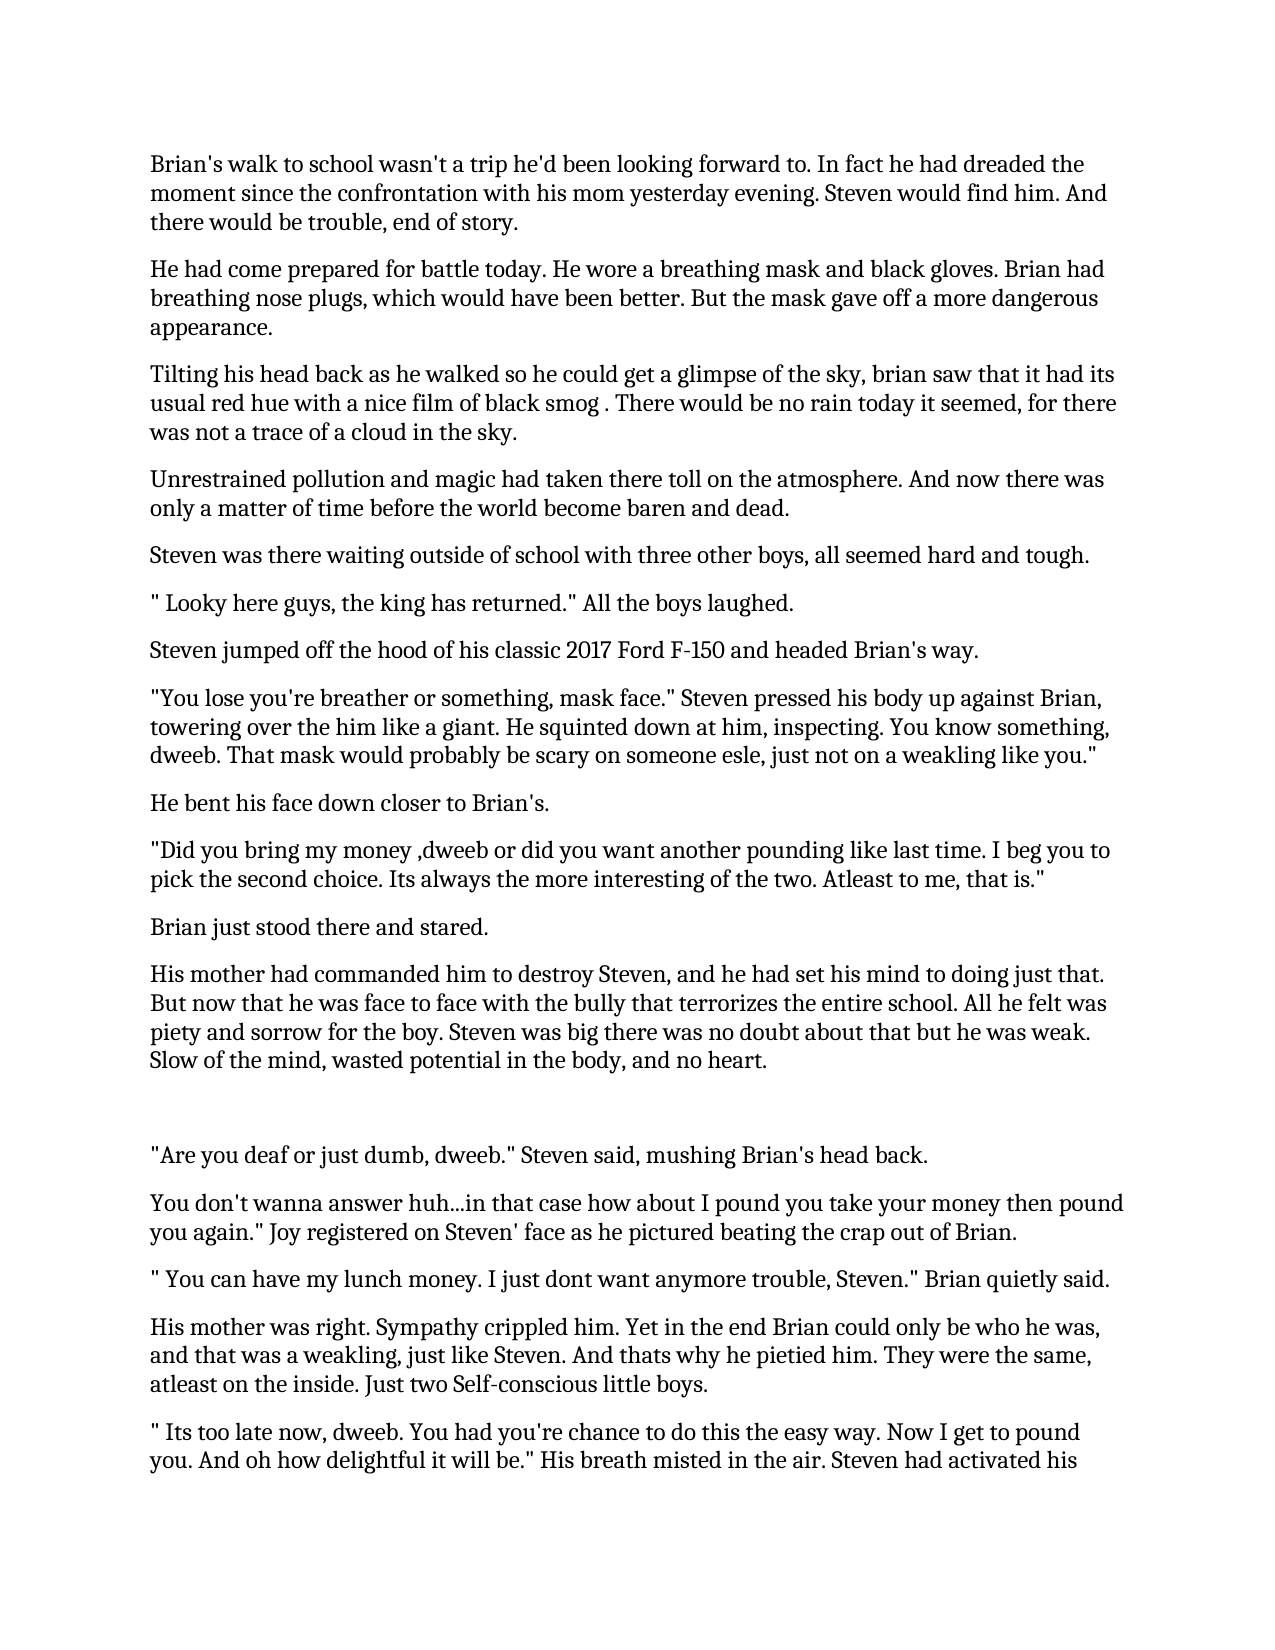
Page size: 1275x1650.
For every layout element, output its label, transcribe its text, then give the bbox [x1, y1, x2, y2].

text Unrestrained pollution and magic had taken there toll on the atmosphere. And now there was only a matter of time before the world become baren and dead. [150, 465, 1125, 522]
text Brian just stood there and stared. [150, 912, 1125, 941]
text He bent his face down closer to Brian's. [150, 789, 1125, 817]
text "Are you deaf or just dumb, dweeb." Steven said, mushing Brian's head back. [150, 1141, 1125, 1170]
text " You can have my lunch money. I just dont want anymore trouble, Steven." Brian quietly said. [150, 1265, 1125, 1294]
text He had come prepared for battle today. He wore a breathing mask and black gloves. Brian had breathing nose plugs, which would have been better. But the mask gave off a more dangerous appearance. [150, 255, 1125, 341]
text Steven was there waiting outside of school with three other boys, all seemed hard and tough. [150, 541, 1125, 570]
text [150, 1417, 1125, 1475]
text "Did you bring my money ,dweeb or did you want another pounding like last time. I beg you to pick the second choice. Its always the more interesting of the two. Atleast to me, that is." [150, 836, 1125, 894]
text Brian's walk to school wasn't a trip he'd been looking forward to. In fact he had dreaded the moment since the confrontation with his mom yesterday evening. Steven would find him. And there would be trouble, end of story. [150, 150, 1125, 236]
text Tilting his head back as he walked so he could get a glimpse of the sky, brian saw that it had its usual red hue with a nice film of black smog . There would be no rain today it seemed, for there was not a trace of a cloud in the sky. [150, 360, 1125, 446]
text His mother had commanded him to destroy Steven, and he had set his mind to doing just that. But now that he was face to face with the bully that terrorizes the entire school. All he felt was piety and sorrow for the boy. Steven was big there was no doubt about that but he was weak. Slow of the mind, wasted potential in the body, and no heart. [150, 960, 1125, 1075]
text "You lose you're breather or something, mask face." Steven pressed his body up against Brian, towering over the him like a giant. He squinted down at him, inspecting. You know something, dweeb. That mask would probably be scary on someone esle, just not on a weakling like you." [150, 684, 1125, 770]
text Steven jumped off the hood of his classic 2017 Ford F-150 and headed Brian's way. [150, 636, 1125, 665]
text His mother was right. Sympathy crippled him. Yet in the end Brian could only be who he was, and that was a weakling, just like Steven. And thats why he pietied him. They were the same, atleast on the inside. Just two Self-conscious little boys. [150, 1312, 1125, 1399]
text You don't wanna answer huh...in that case how about I pound you take your money then pound you again." Joy registered on Steven' face as he pictured beating the crap out of Brian. [150, 1189, 1125, 1246]
text " Looky here guys, the king has returned." All the boys laughed. [150, 589, 1125, 617]
